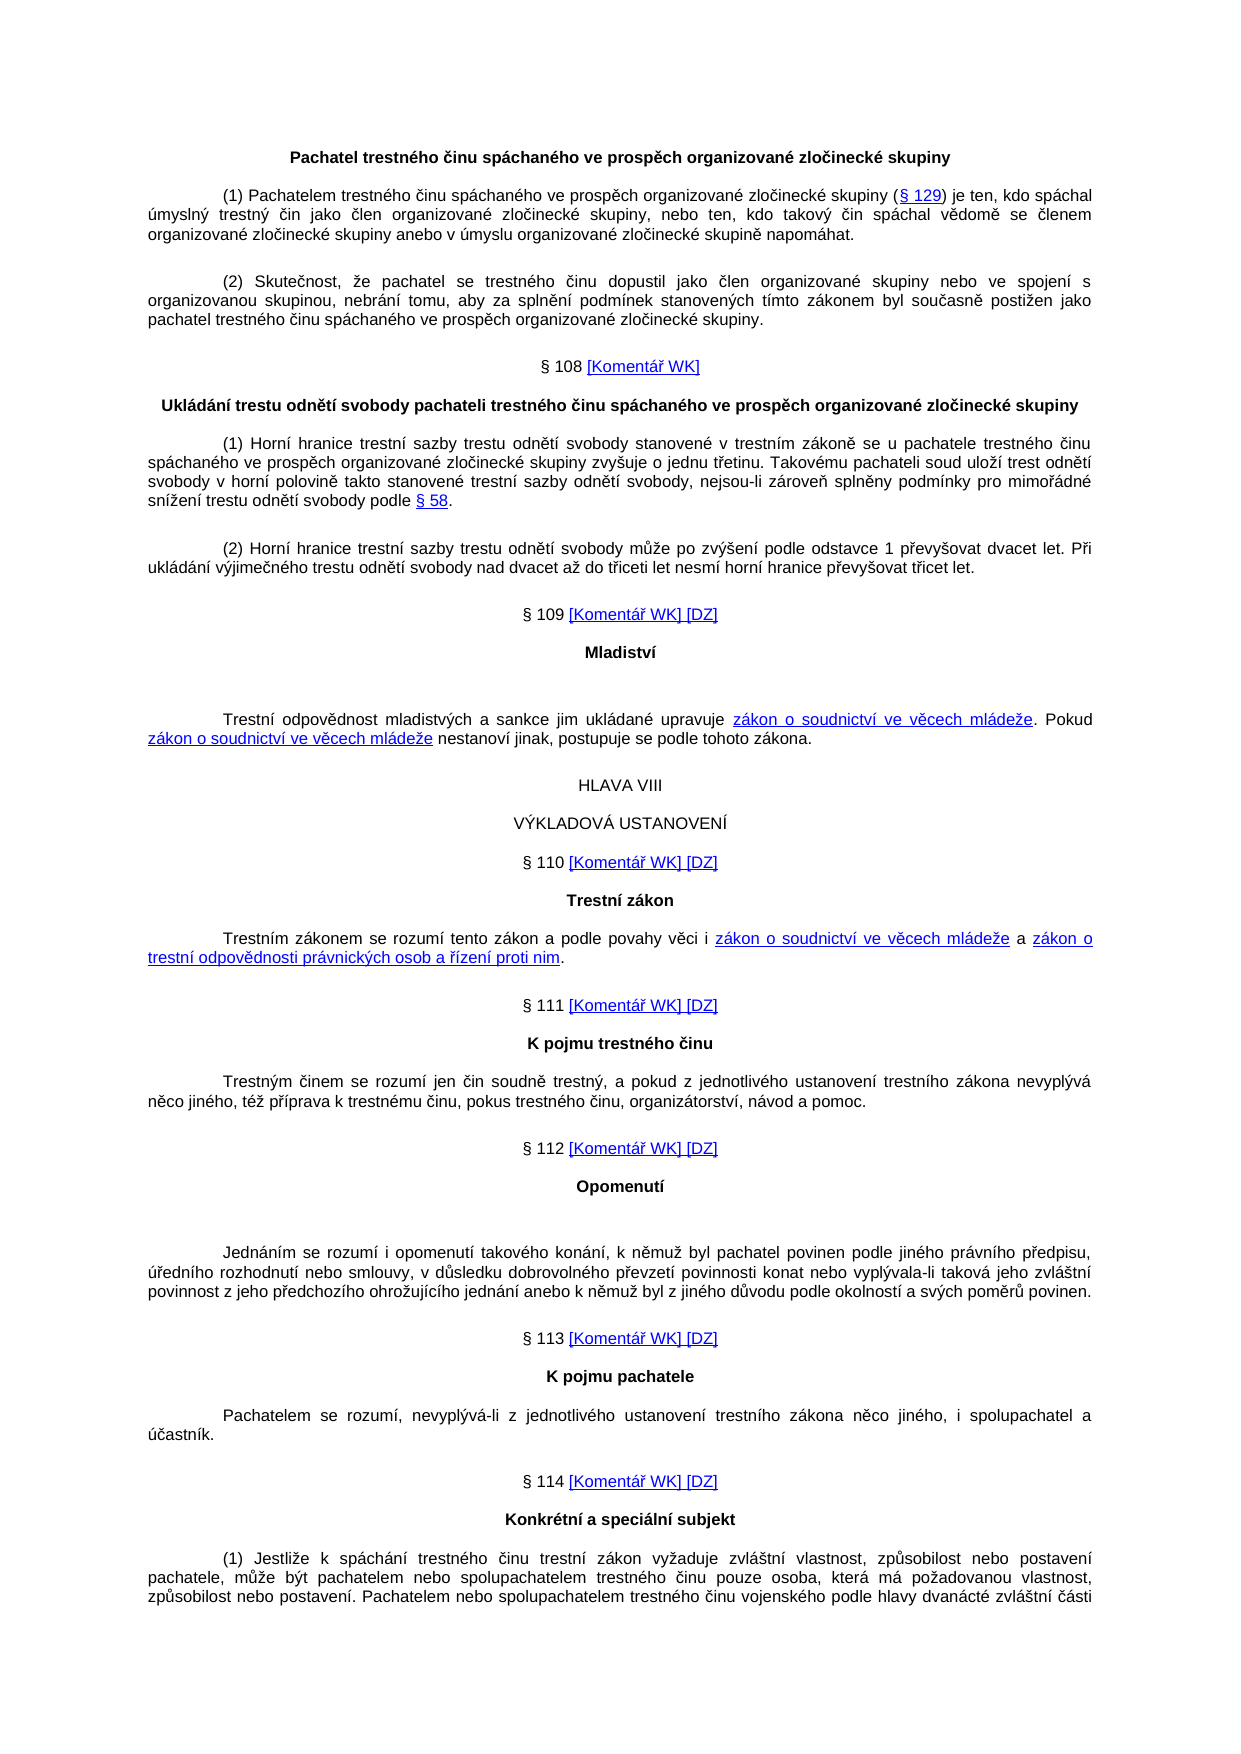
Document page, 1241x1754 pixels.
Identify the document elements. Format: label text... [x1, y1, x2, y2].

text (1) Horní hranice trestní sazby trestu odnětí svobody stanovené v trestním zákoně se u pachatele trestného činu spáchaného ve prospěch organizované zločinecké skupiny zvyšuje o jednu třetinu. Takovému pachateli soud uloží trest odnětí svobody v horní polovině takto stanovené trestní sazby odnětí svobody, nejsou-li zároveň splněny podmínky pro mimořádné snížení trestu odnětí svobody podle § 58. [148, 434, 1092, 510]
text Pachatelem se rozumí, nevyplývá-li z jednotlivého ustanovení trestního zákona něco jiného, i spolupachatel a účastník. [148, 1405, 1092, 1444]
text § 110 [Komentář WK] [DZ] [148, 852, 1092, 872]
text K pojmu trestného činu [148, 1034, 1092, 1053]
text Trestní zákon [148, 891, 1092, 910]
text Jednáním se rozumí i opomenutí takového konání, k němuž byl pachatel povinen podle jiného právního předpisu, úředního rozhodnutí nebo smlouvy, v důsledku dobrovolného převzetí povinnosti konat nebo vyplývala-li taková jeho zvláštní povinnost z jeho předchozího ohrožujícího jednání anebo k němuž byl z jiného důvodu podle okolností a svých poměrů povinen. [148, 1243, 1092, 1301]
text K pojmu pachatele [148, 1367, 1092, 1386]
text Opomenutí [148, 1177, 1092, 1196]
text Trestným činem se rozumí jen čin soudně trestný, a pokud z jednotlivého ustanovení trestního zákona nevyplývá něco jiného, též příprava k trestnému činu, pokus trestného činu, organizátorství, návod a pomoc. [148, 1072, 1092, 1111]
text Ukládání trestu odnětí svobody pachateli trestného činu spáchaného ve prospěch organizované zločinecké skupiny [148, 395, 1092, 414]
text HLAVA VIII [148, 776, 1092, 795]
text § 111 [Komentář WK] [DZ] [148, 996, 1092, 1015]
text Konkrétní a speciální subjekt [148, 1510, 1092, 1529]
text § 108 [Komentář WK] [148, 357, 1092, 376]
text VÝKLADOVÁ USTANOVENÍ [148, 814, 1092, 833]
text § 114 [Komentář WK] [DZ] [148, 1472, 1092, 1491]
text (2) Skutečnost, že pachatel se trestného činu dopustil jako člen organizované skupiny nebo ve spojení s organizovanou skupinou, nebrání tomu, aby za splnění podmínek stanovených tímto zákonem byl současně postižen jako pachatel trestného činu spáchaného ve prospěch organizované zločinecké skupiny. [148, 272, 1092, 329]
text (1) Pachatelem trestného činu spáchaného ve prospěch organizované zločinecké skupiny (§ 129) je ten, kdo spáchal úmyslný trestný čin jako člen organizované zločinecké skupiny, nebo ten, kdo takový čin spáchal vědomě se členem organizované zločinecké skupiny anebo v úmyslu organizované zločinecké skupině napomáhat. [148, 186, 1092, 243]
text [148, 1548, 1092, 1606]
text Mladiství [148, 643, 1092, 662]
text (2) Horní hranice trestní sazby trestu odnětí svobody může po zvýšení podle odstavce 1 převyšovat dvacet let. Při ukládání výjimečného trestu odnětí svobody nad dvacet až do třiceti let nesmí horní hranice převyšovat třicet let. [148, 538, 1092, 577]
text § 109 [Komentář WK] [DZ] [148, 605, 1092, 624]
text Trestní odpovědnost mladistvých a sankce jim ukládané upravuje zákon o soudnictví ve věcech mládeže. Pokud zákon o soudnictví ve věcech mládeže nestanoví jinak, postupuje se podle tohoto zákona. [148, 709, 1092, 748]
text Pachatel trestného činu spáchaného ve prospěch organizované zločinecké skupiny [148, 148, 1092, 167]
text § 112 [Komentář WK] [DZ] [148, 1138, 1092, 1158]
text § 113 [Komentář WK] [DZ] [148, 1329, 1092, 1348]
text Trestním zákonem se rozumí tento zákon a podle povahy věci i zákon o soudnictví ve věcech mládeže a zákon o trestní odpovědnosti právnických osob a řízení proti nim. [148, 929, 1092, 967]
